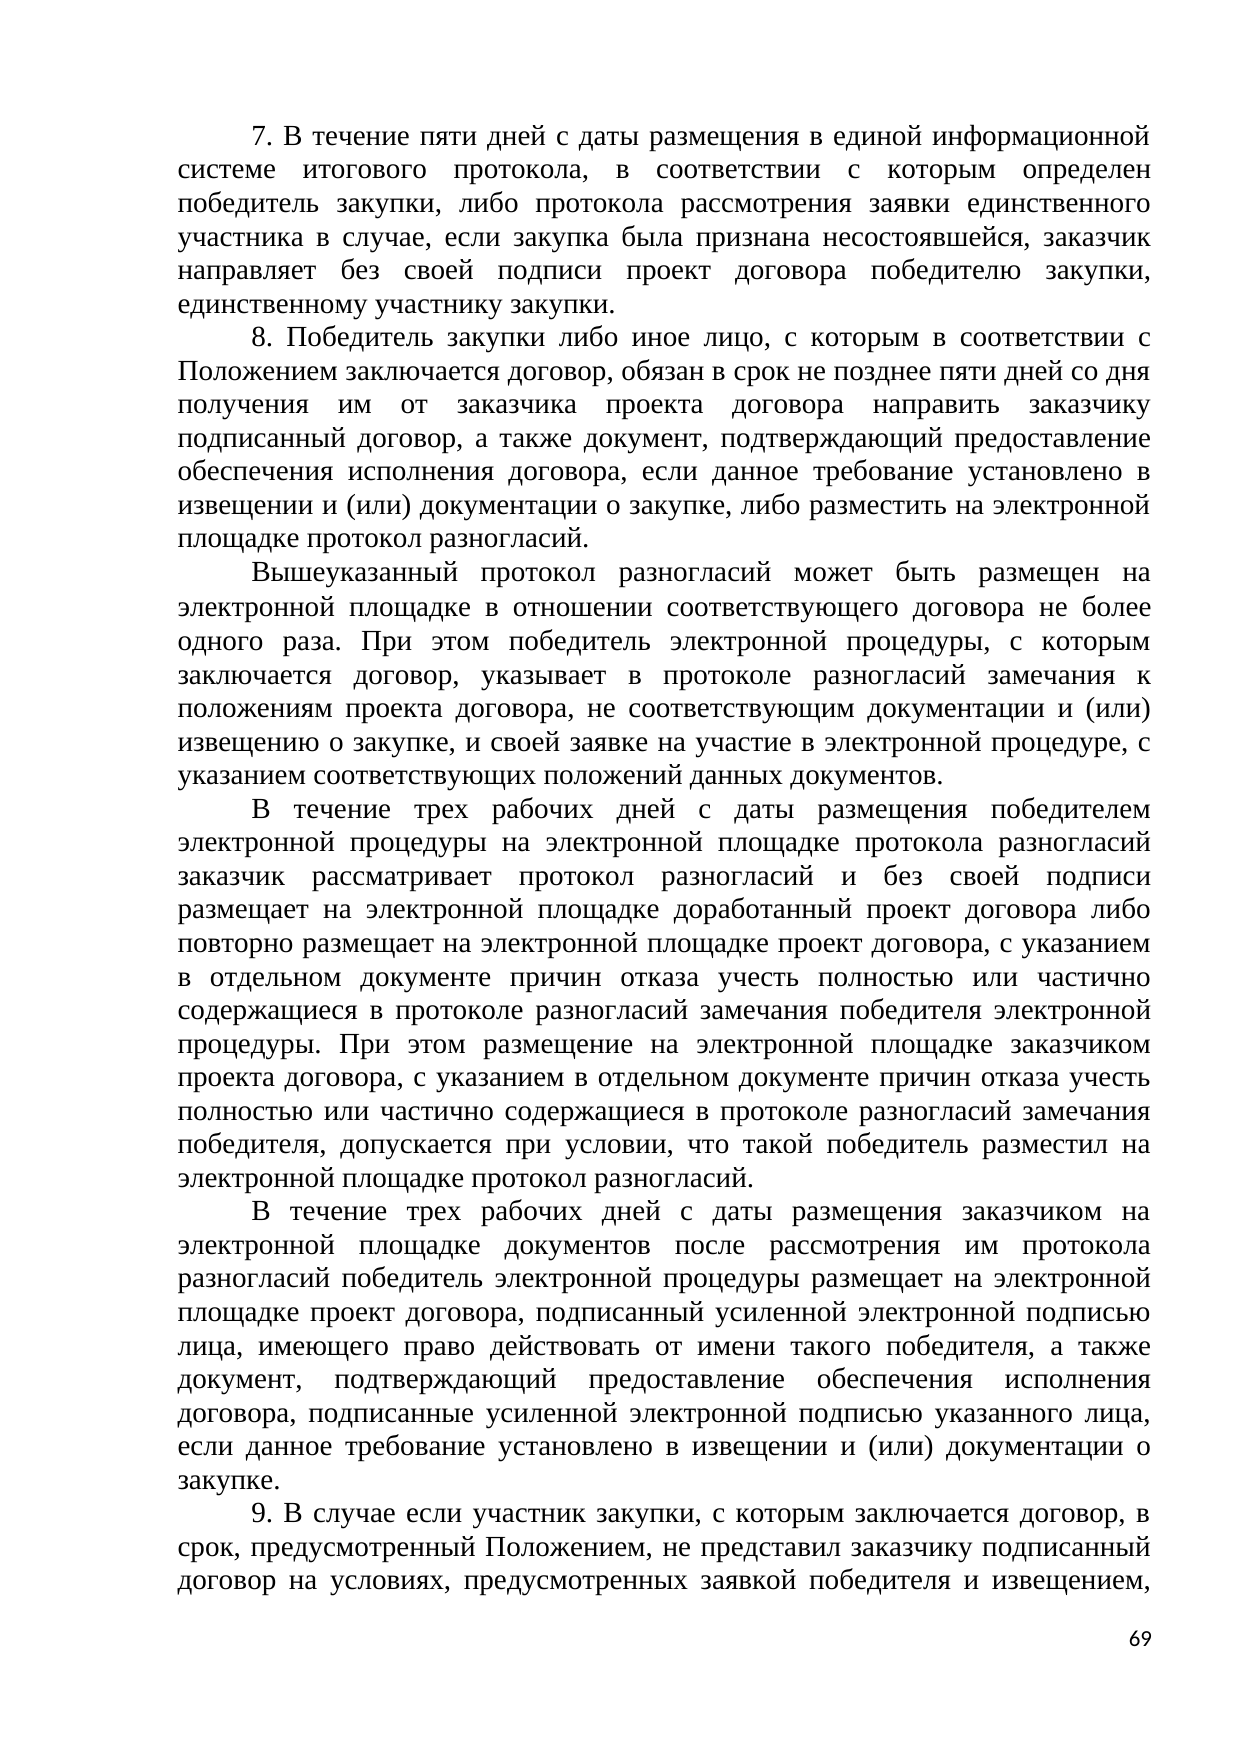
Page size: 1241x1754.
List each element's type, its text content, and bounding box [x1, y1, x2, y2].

text Вышеуказанный протокол разногласий может быть размещен на электронной площадке в отношении соответствующего договора не более одного раза. При этом победитель электронной процедуры, с которым заключается договор, указывает в протоколе разногласий замечания к положениям проекта договора, не соответствующим документации и (или) извещению о закупке, и своей заявке на участие в электронной процедуре, с указанием соответствующих положений данных документов. [177, 554, 1152, 791]
text В течение трех рабочих дней с даты размещения победителем электронной процедуры на электронной площадке протокола разногласий заказчик рассматривает протокол разногласий и без своей подписи размещает на электронной площадке доработанный проект договора либо повторно размещает на электронной площадке проект договора, с указанием в отдельном документе причин отказа учесть полностью или частично содержащиеся в протоколе разногласий замечания победителя электронной процедуры. При этом размещение на электронной площадке заказчиком проекта договора, с указанием в отдельном документе причин отказа учесть полностью или частично содержащиеся в протоколе разногласий замечания победителя, допускается при условии, что такой победитель разместил на электронной площадке протокол разногласий. [177, 791, 1152, 1193]
text 8. Победитель закупки либо иное лицо, с которым в соответствии с Положением заключается договор, обязан в срок не позднее пяти дней со дня получения им от заказчика проекта договора направить заказчику подписанный договор, а также документ, подтверждающий предоставление обеспечения исполнения договора, если данное требование установлено в извещении и (или) документации о закупке, либо разместить на электронной площадке протокол разногласий. [177, 319, 1152, 554]
text 7. В течение пяти дней с даты размещения в единой информационной системе итогового протокола, в соответствии с которым определен победитель закупки, либо протокола рассмотрения заявки единственного участника в случае, если закупка была признана несостоявшейся, заказчик направляет без своей подписи проект договора победителю закупки, единственному участнику закупки. [177, 118, 1152, 319]
text В течение трех рабочих дней с даты размещения заказчиком на электронной площадке документов после рассмотрения им протокола разногласий победитель электронной процедуры размещает на электронной площадке проект договора, подписанный усиленной электронной подписью лица, имеющего право действовать от имени такого победителя, а также документ, подтверждающий предоставление обеспечения исполнения договора, подписанные усиленной электронной подписью указанного лица, если данное требование установлено в извещении и (или) документации о закупке. [177, 1193, 1152, 1495]
